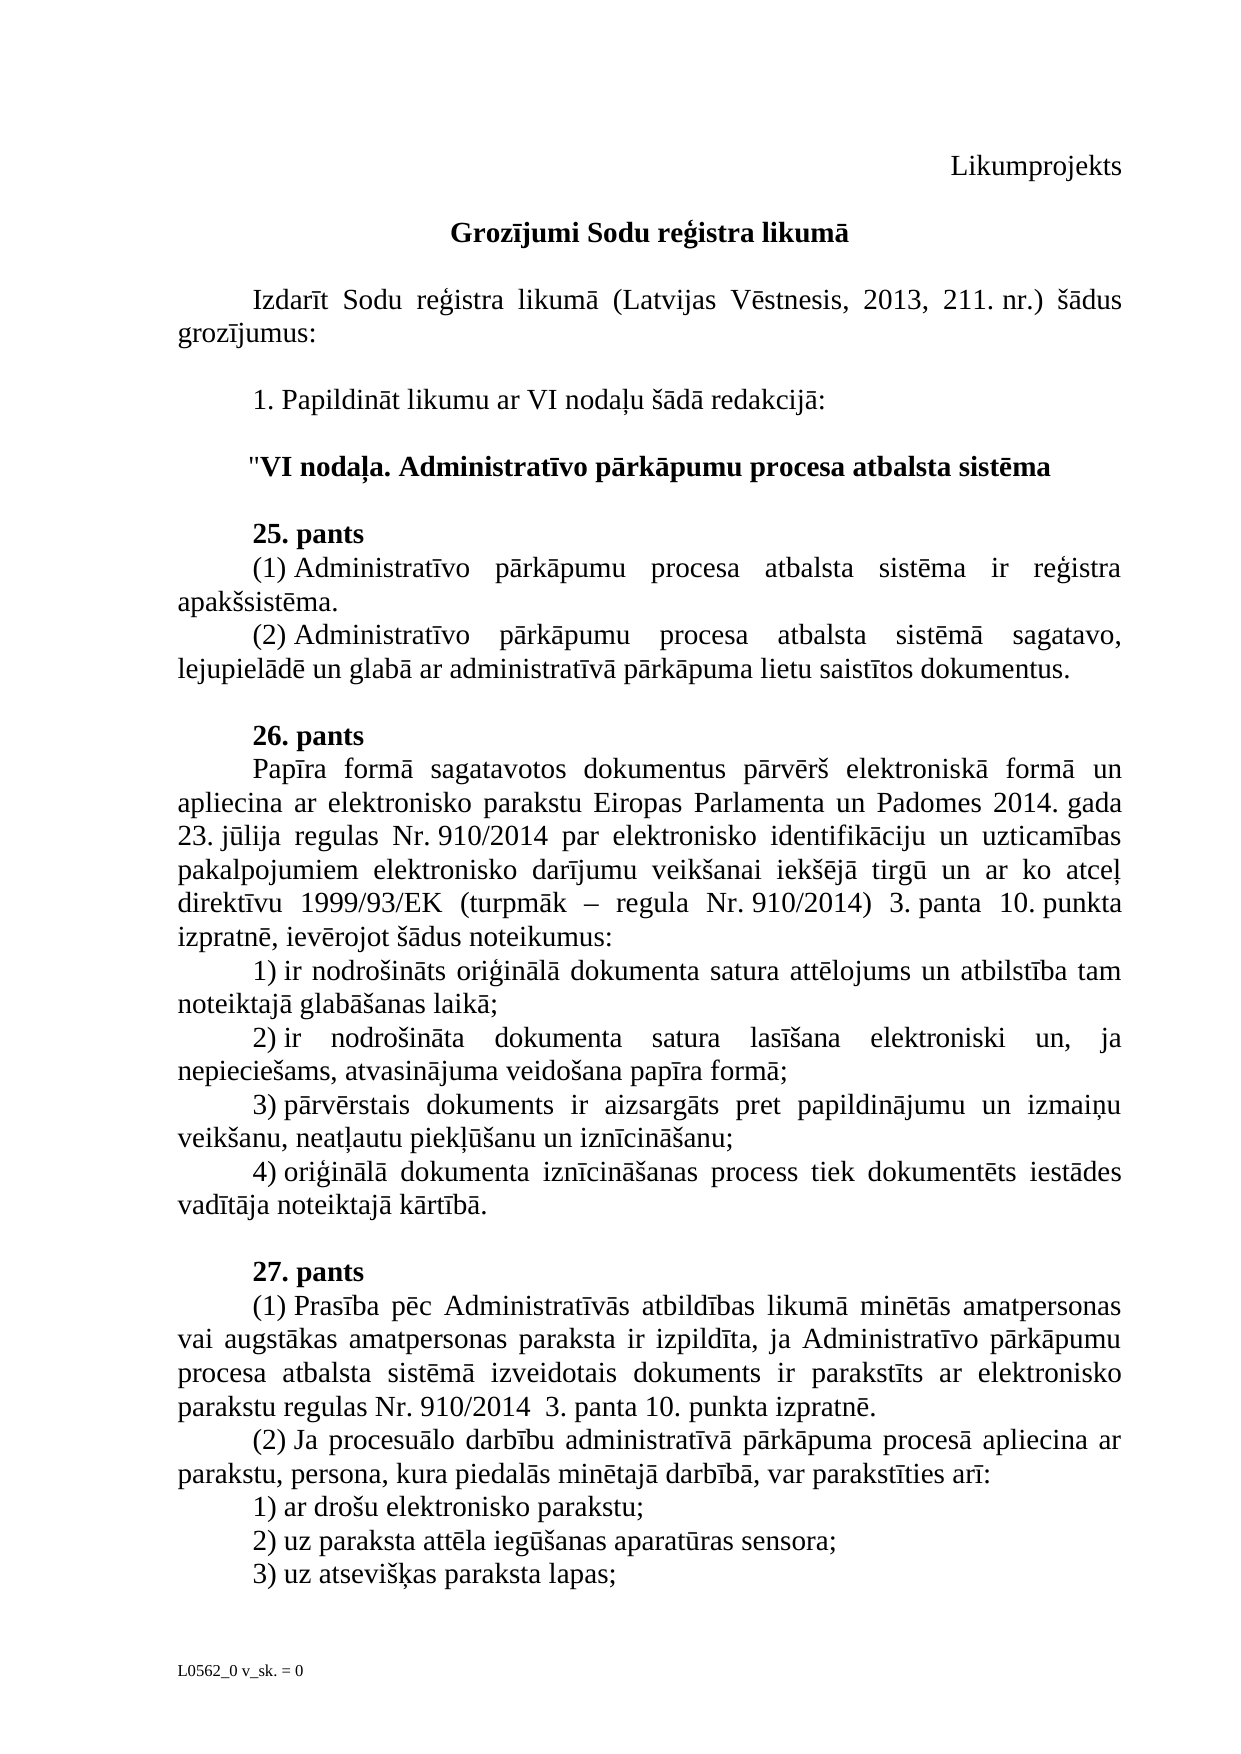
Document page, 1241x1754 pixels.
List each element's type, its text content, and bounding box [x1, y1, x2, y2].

text 27. pants [177, 1254, 1122, 1288]
text 4) oriģinālā dokumenta iznīcināšanas process tiek dokumentēts iestādes vadītāja noteiktajā kārtībā. [177, 1154, 1122, 1221]
text (2) Ja procesuālo darbību administratīvā pārkāpuma procesā apliecina ar parakstu, persona, kura piedalās minētajā darbībā, var parakstīties arī: [177, 1422, 1122, 1489]
text Likumprojekts [177, 148, 1122, 181]
text 3) pārvērstais dokuments ir aizsargāts pret papildinājumu un izmaiņu veikšanu, neatļautu piekļūšanu un iznīcināšanu; [177, 1087, 1122, 1154]
text 26. pants [177, 718, 1122, 751]
text "VI nodaļa. Administratīvo pārkāpumu procesa atbalsta sistēma [177, 449, 1122, 483]
text (1) Prasība pēc Administratīvās atbildības likumā minētās amatpersonas vai augstākas amatpersonas paraksta ir izpildīta, ja Administratīvo pārkāpumu procesa atbalsta sistēmā izveidotais dokuments ir parakstīts ar elektronisko parakstu regulas Nr. 910/2014 3. panta 10. punkta izpratnē. [177, 1288, 1122, 1422]
text Grozījumi Sodu reģistra likumā [177, 215, 1122, 248]
text 1) ar drošu elektronisko parakstu; [177, 1489, 1122, 1523]
text Izdarīt Sodu reģistra likumā (Latvijas Vēstnesis, 2013, 211. nr.) šādus grozījumus: [177, 282, 1122, 349]
text 3) uz atsevišķas paraksta lapas; [177, 1556, 1122, 1590]
text 2) uz paraksta attēla iegūšanas aparatūras sensora; [177, 1523, 1122, 1556]
text Papīra formā sagatavotos dokumentus pārvērš elektroniskā formā un apliecina ar elektronisko parakstu Eiropas Parlamenta un Padomes 2014. gada 23. jūlija regulas Nr. 910/2014 par elektronisko identifikāciju un uzticamības pakalpojumiem elektronisko darījumu veikšanai iekšējā tirgū un ar ko atceļ direktīvu 1999/93/EK (turpmāk – regula Nr. 910/2014) 3. panta 10. punkta izpratnē, ievērojot šādus noteikumus: [177, 751, 1122, 953]
text 25. pants [177, 517, 1122, 550]
text 1) ir nodrošināts oriģinālā dokumenta satura attēlojums un atbilstība tam noteiktajā glabāšanas laikā; [177, 953, 1122, 1020]
text 1. Papildināt likumu ar VI nodaļu šādā redakcijā: [177, 382, 1122, 416]
text (1) Administratīvo pārkāpumu procesa atbalsta sistēma ir reģistra apakšsistēma. [177, 550, 1122, 617]
text 2) ir nodrošināta dokumenta satura lasīšana elektroniski un, ja nepieciešams, atvasinājuma veidošana papīra formā; [177, 1020, 1122, 1087]
text (2) Administratīvo pārkāpumu procesa atbalsta sistēmā sagatavo, lejupielādē un glabā ar administratīvā pārkāpuma lietu saistītos dokumentus. [177, 617, 1122, 684]
